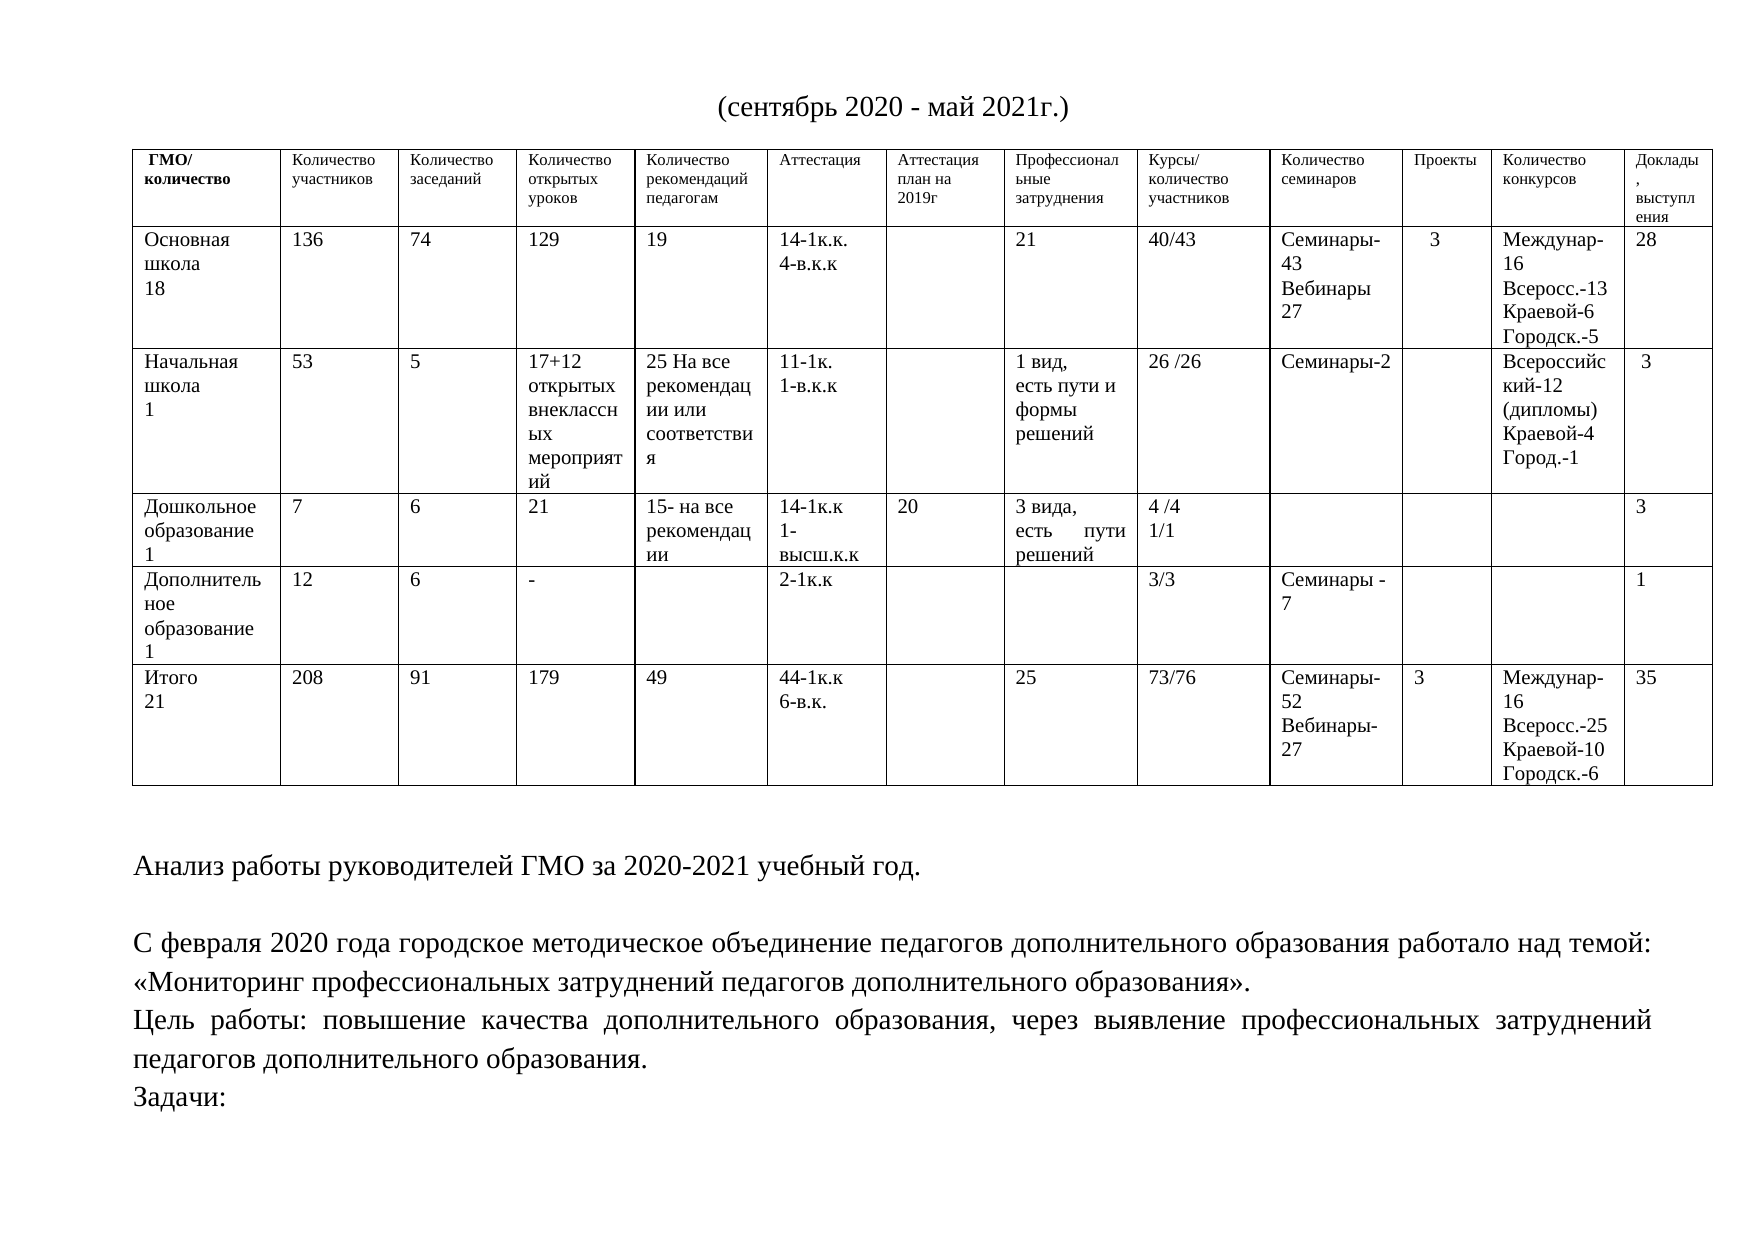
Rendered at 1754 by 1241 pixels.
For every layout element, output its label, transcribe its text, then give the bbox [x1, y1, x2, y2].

table_cell 28 [1625, 227, 1712, 348]
table_cell 21 [1005, 227, 1137, 348]
table_cell 2-1к.к [768, 567, 886, 663]
table_cell Семинары-2 [1271, 349, 1402, 493]
table_header Проекты [1403, 150, 1491, 226]
table_cell Семинары-43 Вебинары 27 [1271, 227, 1402, 348]
table_cell 21 [517, 494, 634, 566]
table_cell [887, 227, 1004, 348]
table_cell 179 [517, 665, 634, 785]
table_cell 129 [517, 227, 634, 348]
table_cell 14-1к.к 1-высш.к.к [768, 494, 886, 566]
table_cell 1 [1625, 567, 1712, 663]
table_cell 12 [281, 567, 398, 663]
table_cell 1 вид, есть пути и формы решений [1005, 349, 1137, 493]
table_cell 136 [281, 227, 398, 348]
table_cell 3 [1403, 227, 1491, 348]
table_cell 3/3 [1138, 567, 1269, 663]
table_header Количество конкурсов [1492, 150, 1624, 226]
table_cell 40/43 [1138, 227, 1269, 348]
table_cell [1271, 494, 1402, 566]
table_cell [887, 349, 1004, 493]
table_cell Начальная школа 1 [133, 349, 280, 493]
table_cell 20 [887, 494, 1004, 566]
table_cell 91 [399, 665, 516, 785]
table_header Количество рекомендаций педагогам [636, 150, 767, 226]
table_cell 74 [399, 227, 516, 348]
table_cell Семинары-52 Вебинары-27 [1271, 665, 1402, 785]
table_header Профессиональные затруднения [1005, 150, 1137, 226]
table_cell 17+12 открытых внеклассных мероприятий [517, 349, 634, 493]
table_cell 44-1к.к 6-в.к. [768, 665, 886, 785]
text Задачи: [133, 1079, 1654, 1113]
table_cell [887, 665, 1004, 785]
table_cell [887, 567, 1004, 663]
table_header Количество участников [281, 150, 398, 226]
table_cell 26 /26 [1138, 349, 1269, 493]
table_cell 25 [1005, 665, 1137, 785]
table_cell Междунар-16 Всеросс.-25 Краевой-10 Городск.-6 [1492, 665, 1624, 785]
table_cell 208 [281, 665, 398, 785]
table_cell 49 [636, 665, 767, 785]
table_header ГМО/ количество [133, 150, 280, 226]
table_cell Дошкольное образование 1 [133, 494, 280, 566]
table_cell 3 вида, есть пути решений [1005, 494, 1137, 566]
table_cell 25 На все рекомендации или соответствия [636, 349, 767, 493]
table_header Доклады, выступления [1625, 150, 1712, 226]
table_header Аттестация план на 2019г [887, 150, 1004, 226]
table_cell 53 [281, 349, 398, 493]
table_cell 3 [1625, 494, 1712, 566]
table_cell 19 [636, 227, 767, 348]
table_cell 3 [1403, 665, 1491, 785]
table_header Количество заседаний [399, 150, 516, 226]
table_cell 73/76 [1138, 665, 1269, 785]
table_cell Семинары - 7 [1271, 567, 1402, 663]
table_cell 14-1к.к. 4-в.к.к [768, 227, 886, 348]
table_cell [1403, 567, 1491, 663]
table_cell 15- на все рекомендации [636, 494, 767, 566]
text Цель работы: повышение качества дополнительного образования, через выявление профессиональных затруднений педагогов дополнительного образования. [133, 1002, 1654, 1074]
text С февраля 2020 года городское методическое объединение педагогов дополнительного образования работало над темой: «Мониторинг профессиональных затруднений педагогов дополнительного образования». [133, 925, 1654, 997]
table_cell 7 [281, 494, 398, 566]
table_header Аттестация [768, 150, 886, 226]
table_cell 35 [1625, 665, 1712, 785]
table_cell Междунар-16 Всеросс.-13 Краевой-6 Городск.-5 [1492, 227, 1624, 348]
table_cell Всероссийский-12 (дипломы) Краевой-4 Город.-1 [1492, 349, 1624, 493]
table_cell 5 [399, 349, 516, 493]
table_cell Дополнительное образование 1 [133, 567, 280, 663]
text Анализ работы руководителей ГМО за 2020-2021 учебный год. [133, 848, 1654, 882]
table_header Количество открытых уроков [517, 150, 634, 226]
table_cell [1492, 494, 1624, 566]
table_cell Основная школа 18 [133, 227, 280, 348]
table_cell - [517, 567, 634, 663]
text (сентябрь 2020 - май 2021г.) [133, 89, 1654, 122]
table_cell [1403, 494, 1491, 566]
table_cell Итого 21 [133, 665, 280, 785]
table_cell 3 [1625, 349, 1712, 493]
table_header Курсы/ количество участников [1138, 150, 1269, 226]
table_cell [636, 567, 767, 663]
table_cell 4 /4 1/1 [1138, 494, 1269, 566]
table_cell 6 [399, 494, 516, 566]
table_cell 11-1к. 1-в.к.к [768, 349, 886, 493]
table_header Количество семинаров [1271, 150, 1402, 226]
table_cell [1492, 567, 1624, 663]
table_cell [1005, 567, 1137, 663]
table_cell [1403, 349, 1491, 493]
table_cell 6 [399, 567, 516, 663]
